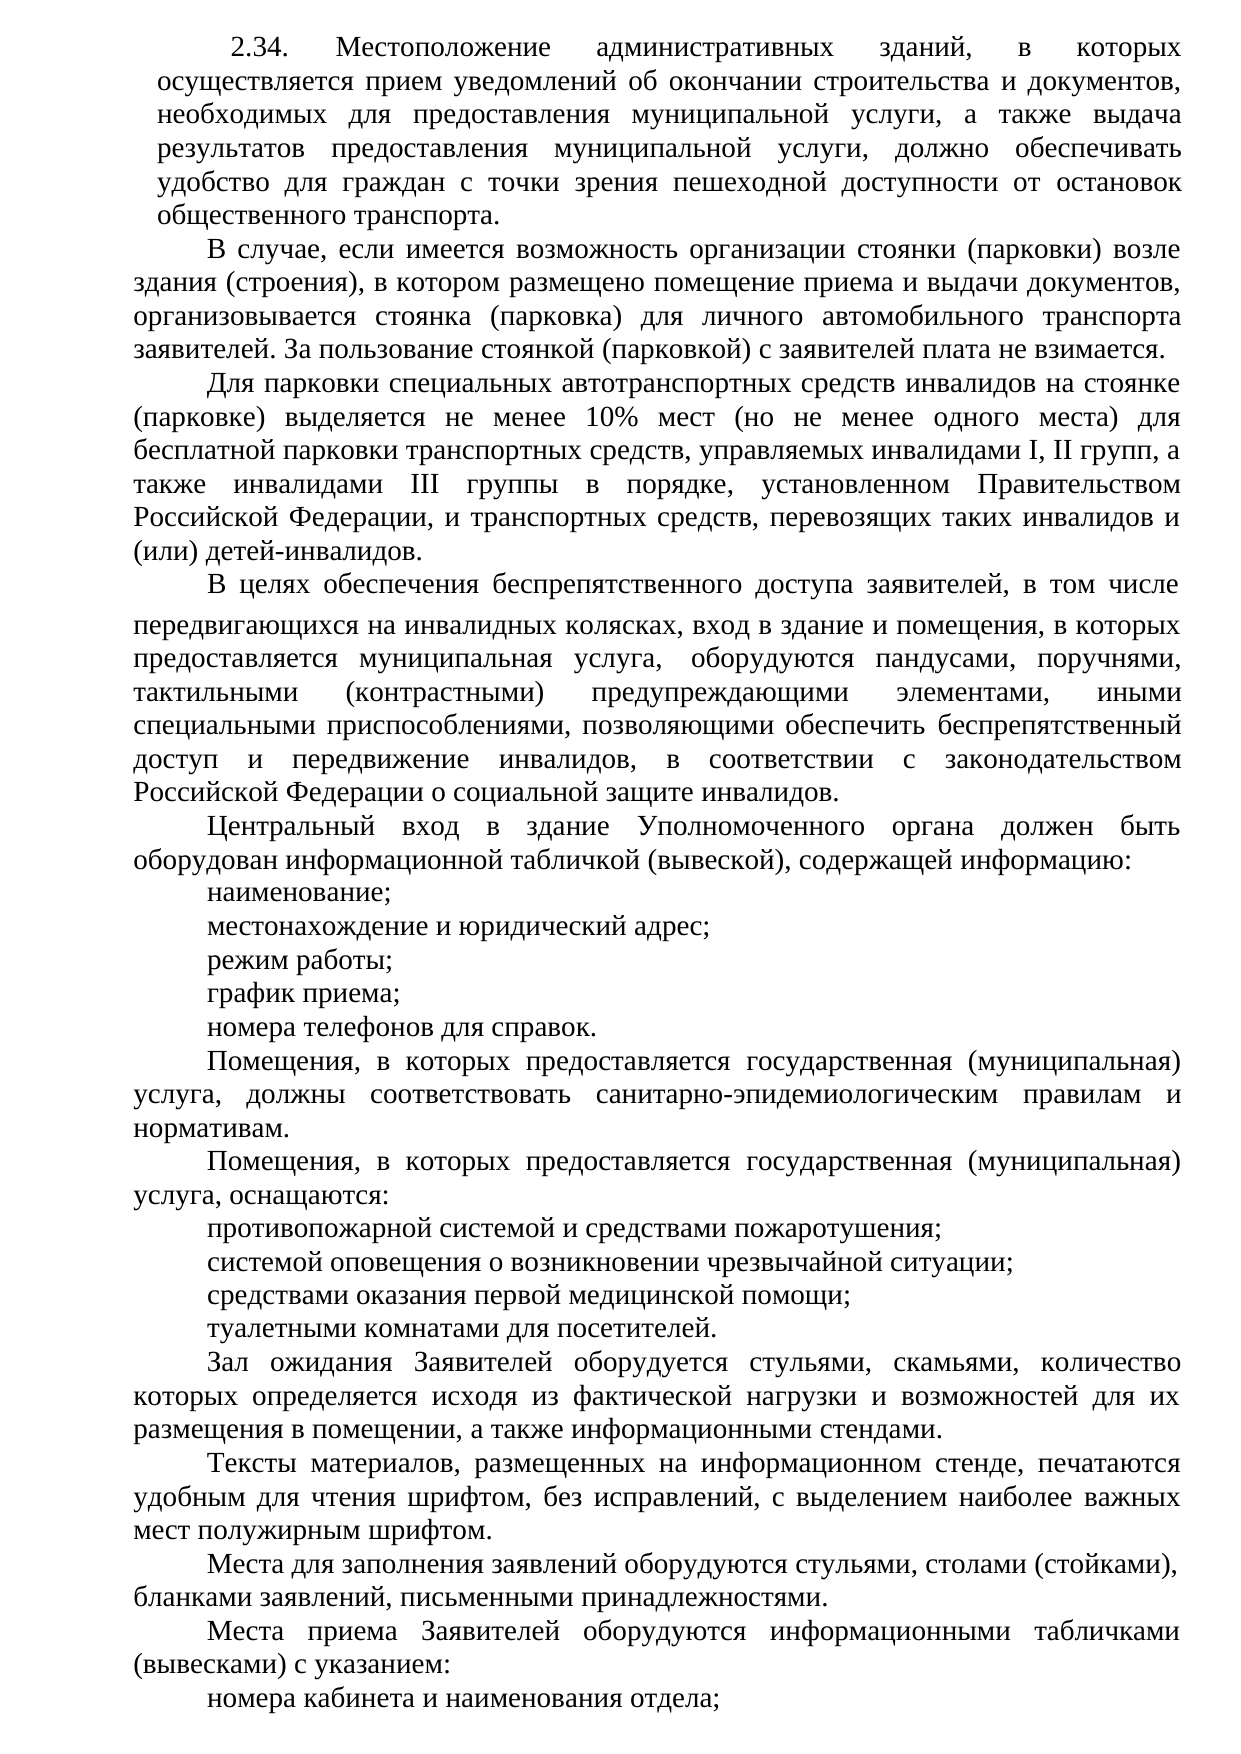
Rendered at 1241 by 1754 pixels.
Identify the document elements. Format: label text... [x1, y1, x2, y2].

text В случае, если имеется возможность организации стоянки (парковки) возле здания (строения), в котором размещено помещение приема и выдачи документов, организовывается стоянка (парковка) для личного автомобильного транспорта заявителей. За пользование стоянкой (парковкой) с заявителей плата не взимается. [133, 231, 1182, 365]
text Места приема Заявителей оборудуются информационными табличками (вывесками) с указанием: [133, 1613, 1181, 1680]
text местонахождение и юридический адрес; режим работы; [207, 908, 711, 975]
text Зал ожидания Заявителей оборудуется стульями, скамьями, количество которых определяется исходя из фактической нагрузки и возможностей для их размещения в помещении, а также информационными стендами. [133, 1344, 1181, 1445]
text Места для заполнения заявлений оборудуются стульями, столами (стойками), бланками заявлений, письменными принадлежностями. [133, 1546, 1205, 1613]
text Центральный вход в здание Уполномоченного органа должен быть оборудован информационной табличкой (вывеской), содержащей информацию: [133, 808, 1181, 875]
text график приема; [207, 975, 1205, 1009]
text Помещения, в которых предоставляется государственная (муниципальная) услуга, должны соответствовать санитарно-эпидемиологическим правилам и нормативам. [133, 1043, 1181, 1143]
text Помещения, в которых предоставляется государственная (муниципальная) услуга, оснащаются: [133, 1143, 1181, 1210]
text Для парковки специальных автотранспортных средств инвалидов на стоянке (парковке) выделяется не менее 10% мест (но не менее одного места) для бесплатной парковки транспортных средств, управляемых инвалидами I, II групп, а также инвалидами III группы в порядке, установленном Правительством Российской Федерации, и транспортных средств, перевозящих таких инвалидов и (или) детей-инвалидов. [133, 365, 1181, 566]
text туалетными комнатами для посетителей. [207, 1311, 1205, 1344]
text передвигающихся на инвалидных колясках, вход в здание и помещения, в которых предоставляется муниципальная услуга, оборудуются пандусами, поручнями, тактильными (контрастными) предупреждающими элементами, иными специальными приспособлениями, позволяющими обеспечить беспрепятственный доступ и передвижение инвалидов, в соответствии с законодательством Российской Федерации о социальной защите инвалидов. [133, 607, 1182, 808]
text противопожарной системой и средствами пожаротушения; системой оповещения о возникновении чрезвычайной ситуации; средствами оказания первой медицинской помощи; [207, 1210, 1016, 1311]
text номера кабинета и наименования отдела; [207, 1680, 1205, 1713]
text В целях обеспечения беспрепятственного доступа заявителей, в том числе [207, 566, 1205, 600]
text номера телефонов для справок. [207, 1009, 1205, 1042]
list Местоположение административных зданий, в которых осуществляется прием уведомлений об окончании строительства и документов, необходимых для предоставления муниципальной услуги, а также выдача результатов предоставления муниципальной услуги, должно обеспечивать удобство для граждан с точки зрения пешеходной доступности от остановок общественного транспорта. [157, 29, 1182, 231]
text наименование; [207, 875, 1205, 908]
text Тексты материалов, размещенных на информационном стенде, печатаются удобным для чтения шрифтом, без исправлений, с выделением наиболее важных мест полужирным шрифтом. [133, 1445, 1182, 1546]
